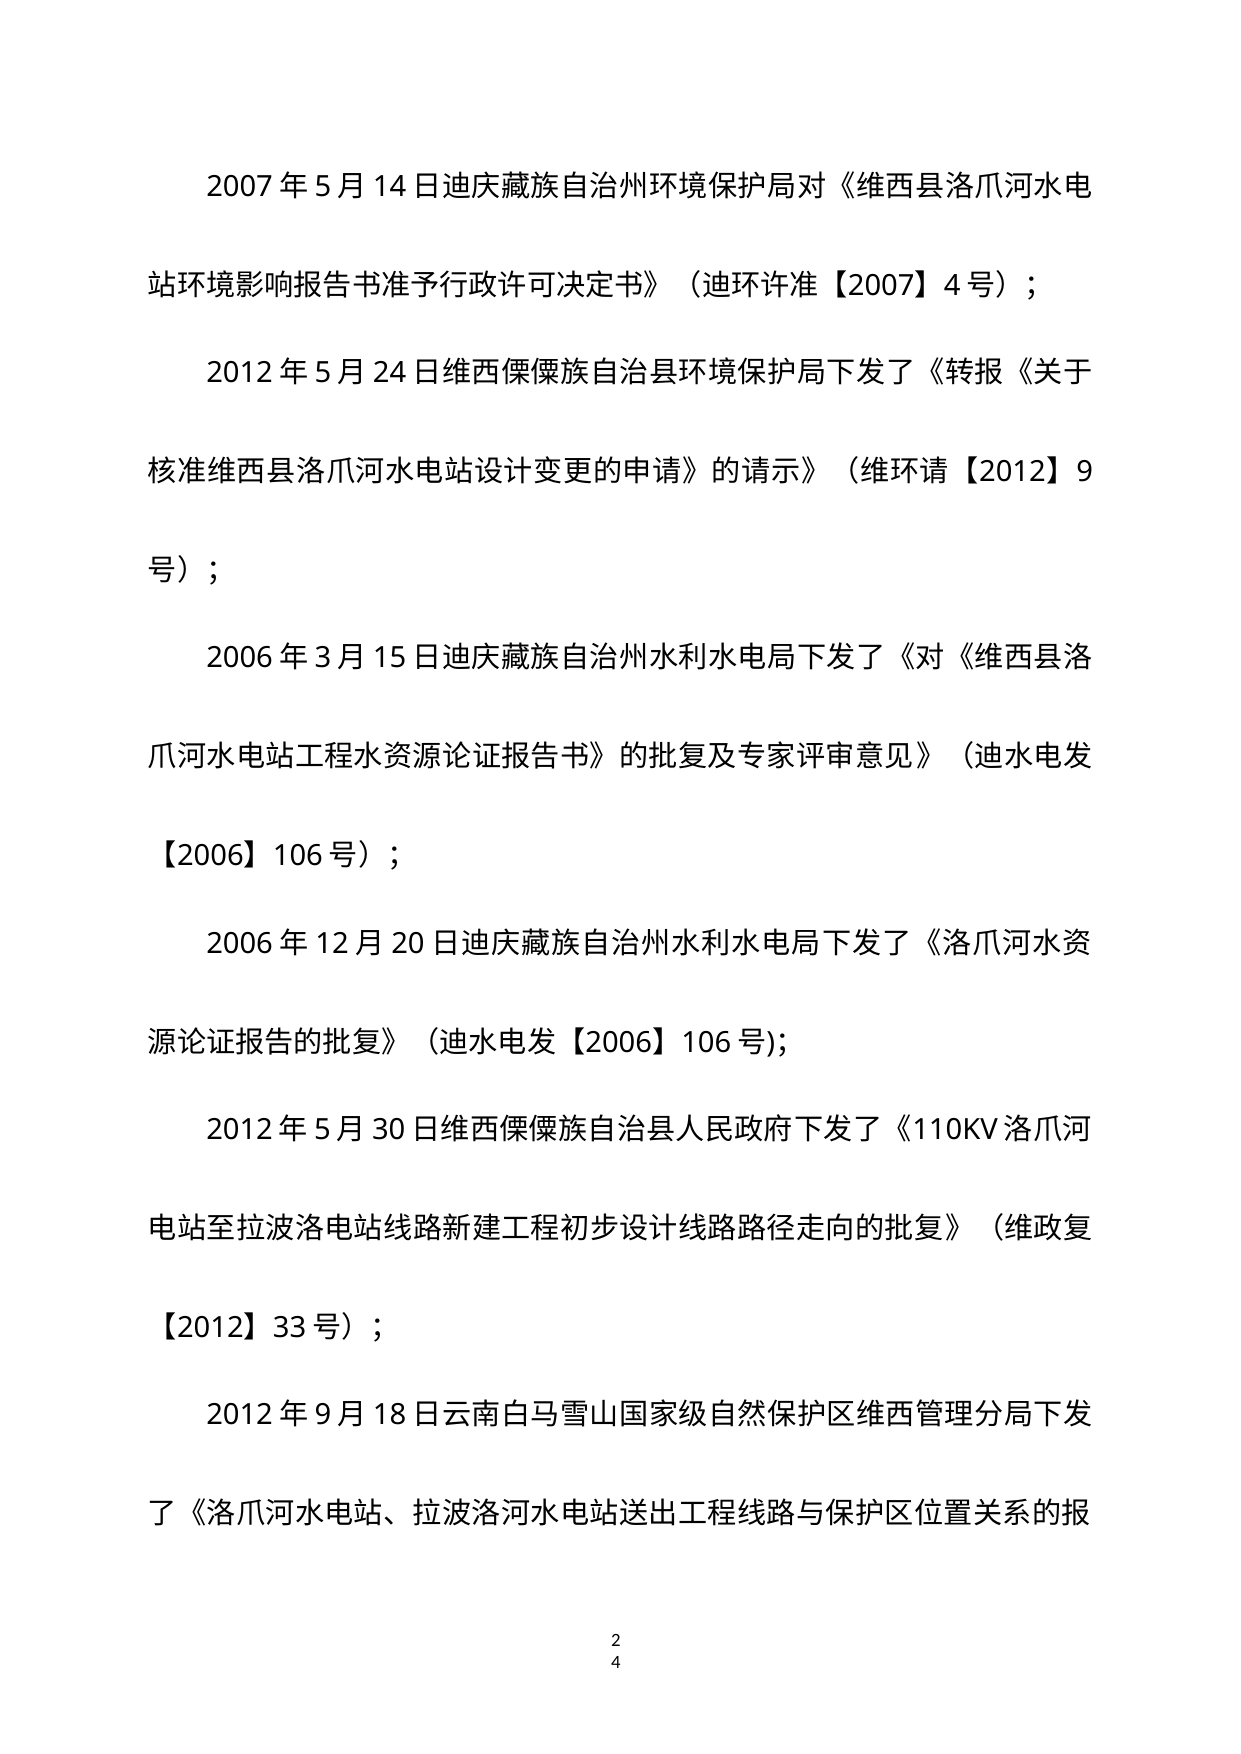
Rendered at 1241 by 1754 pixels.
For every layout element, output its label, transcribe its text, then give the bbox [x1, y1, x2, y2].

text 2007年5月14日迪庆藏族自治州环境保护局对《维西县洛爪河水电站环境影响报告书准予行政许可决定书》（迪环许准【2007】4号）； [148, 151, 1093, 316]
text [148, 1379, 1093, 1544]
text 2012年5月30日维西傈僳族自治县人民政府下发了《110KV洛爪河电站至拉波洛电站线路新建工程初步设计线路路径走向的批复》（维政复【2012】33号）； [148, 1094, 1093, 1358]
text 2006年12月20日迪庆藏族自治州水利水电局下发了《洛爪河水资源论证报告的批复》（迪水电发【2006】106号)； [148, 907, 1093, 1072]
text 2006年3月15日迪庆藏族自治州水利水电局下发了《对《维西县洛爪河水电站工程水资源论证报告书》的批复及专家评审意见》（迪水电发【2006】106号）； [148, 622, 1093, 886]
text 2012年5月24日维西傈僳族自治县环境保护局下发了《转报《关于核准维西县洛爪河水电站设计变更的申请》的请示》（维环请【2012】9号）； [148, 337, 1093, 601]
